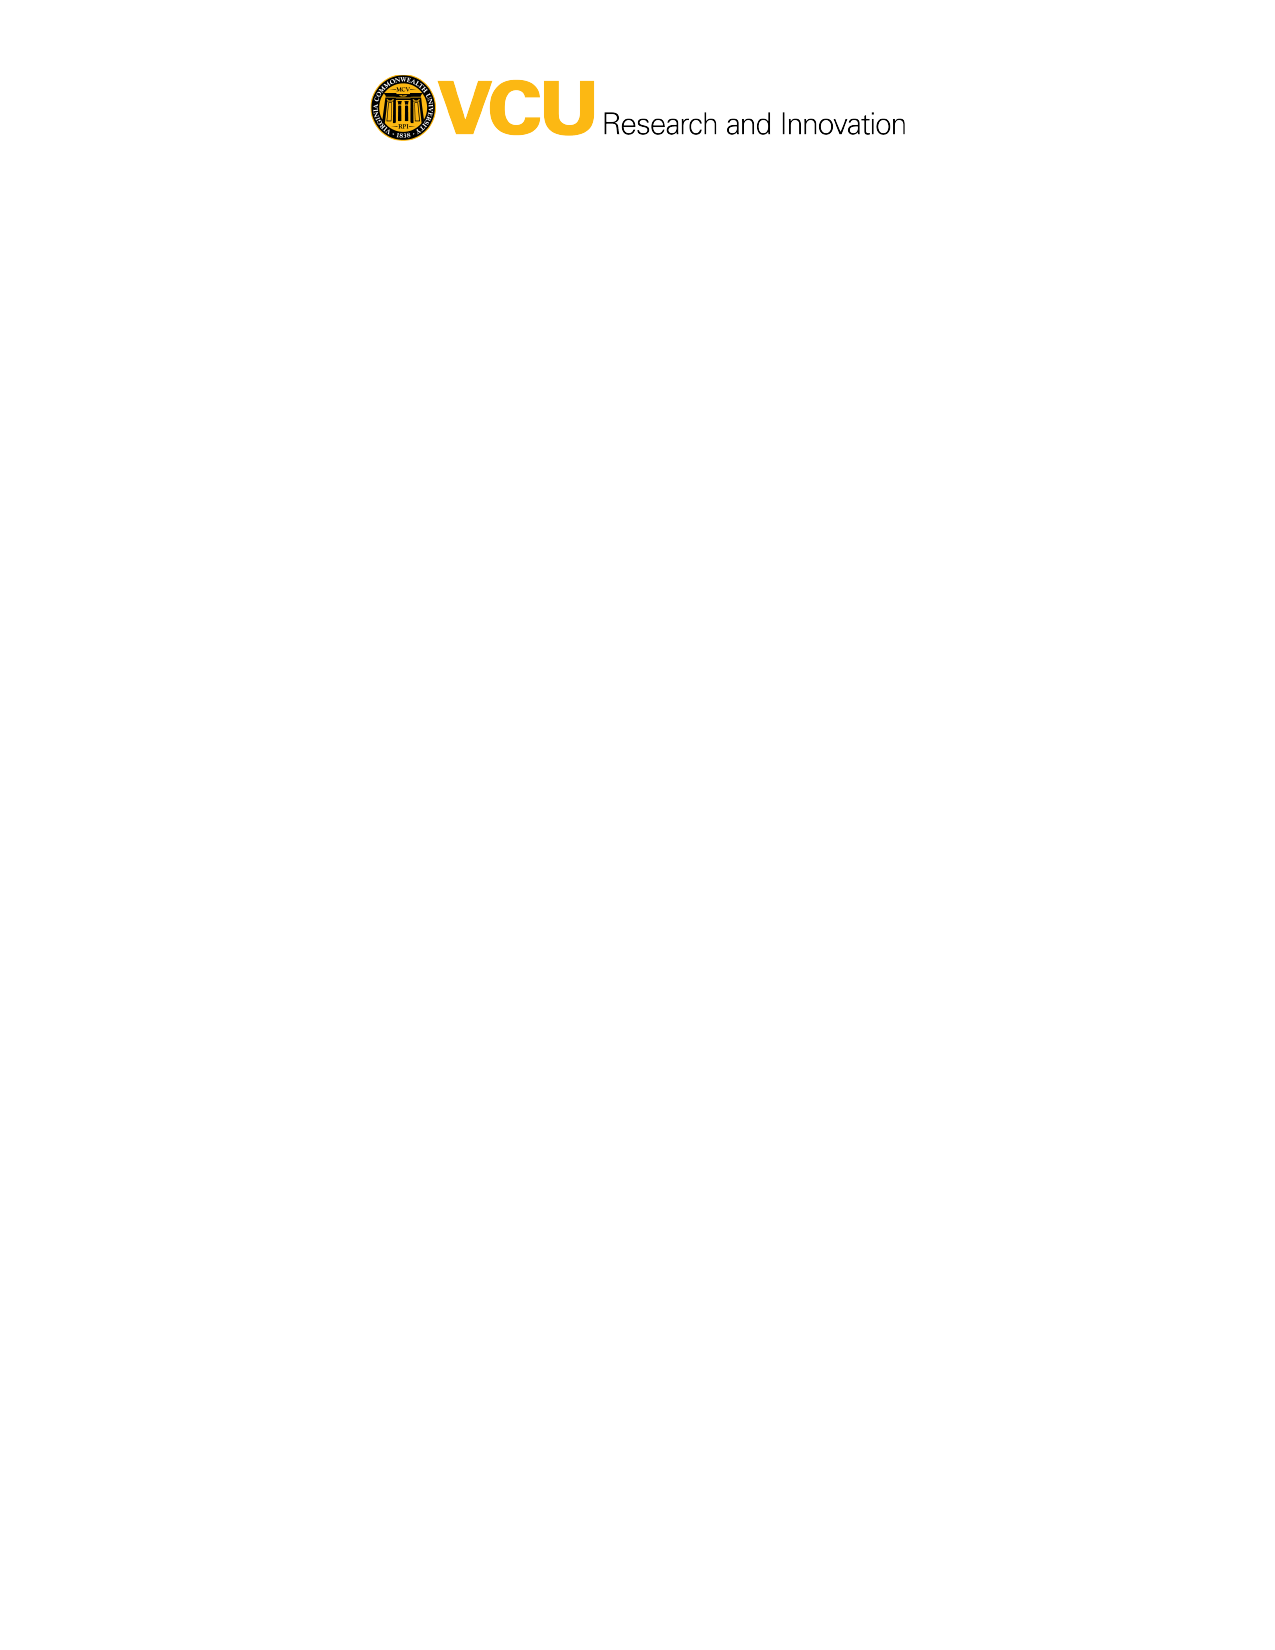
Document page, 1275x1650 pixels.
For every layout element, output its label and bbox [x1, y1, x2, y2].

picture [370, 75, 905, 141]
